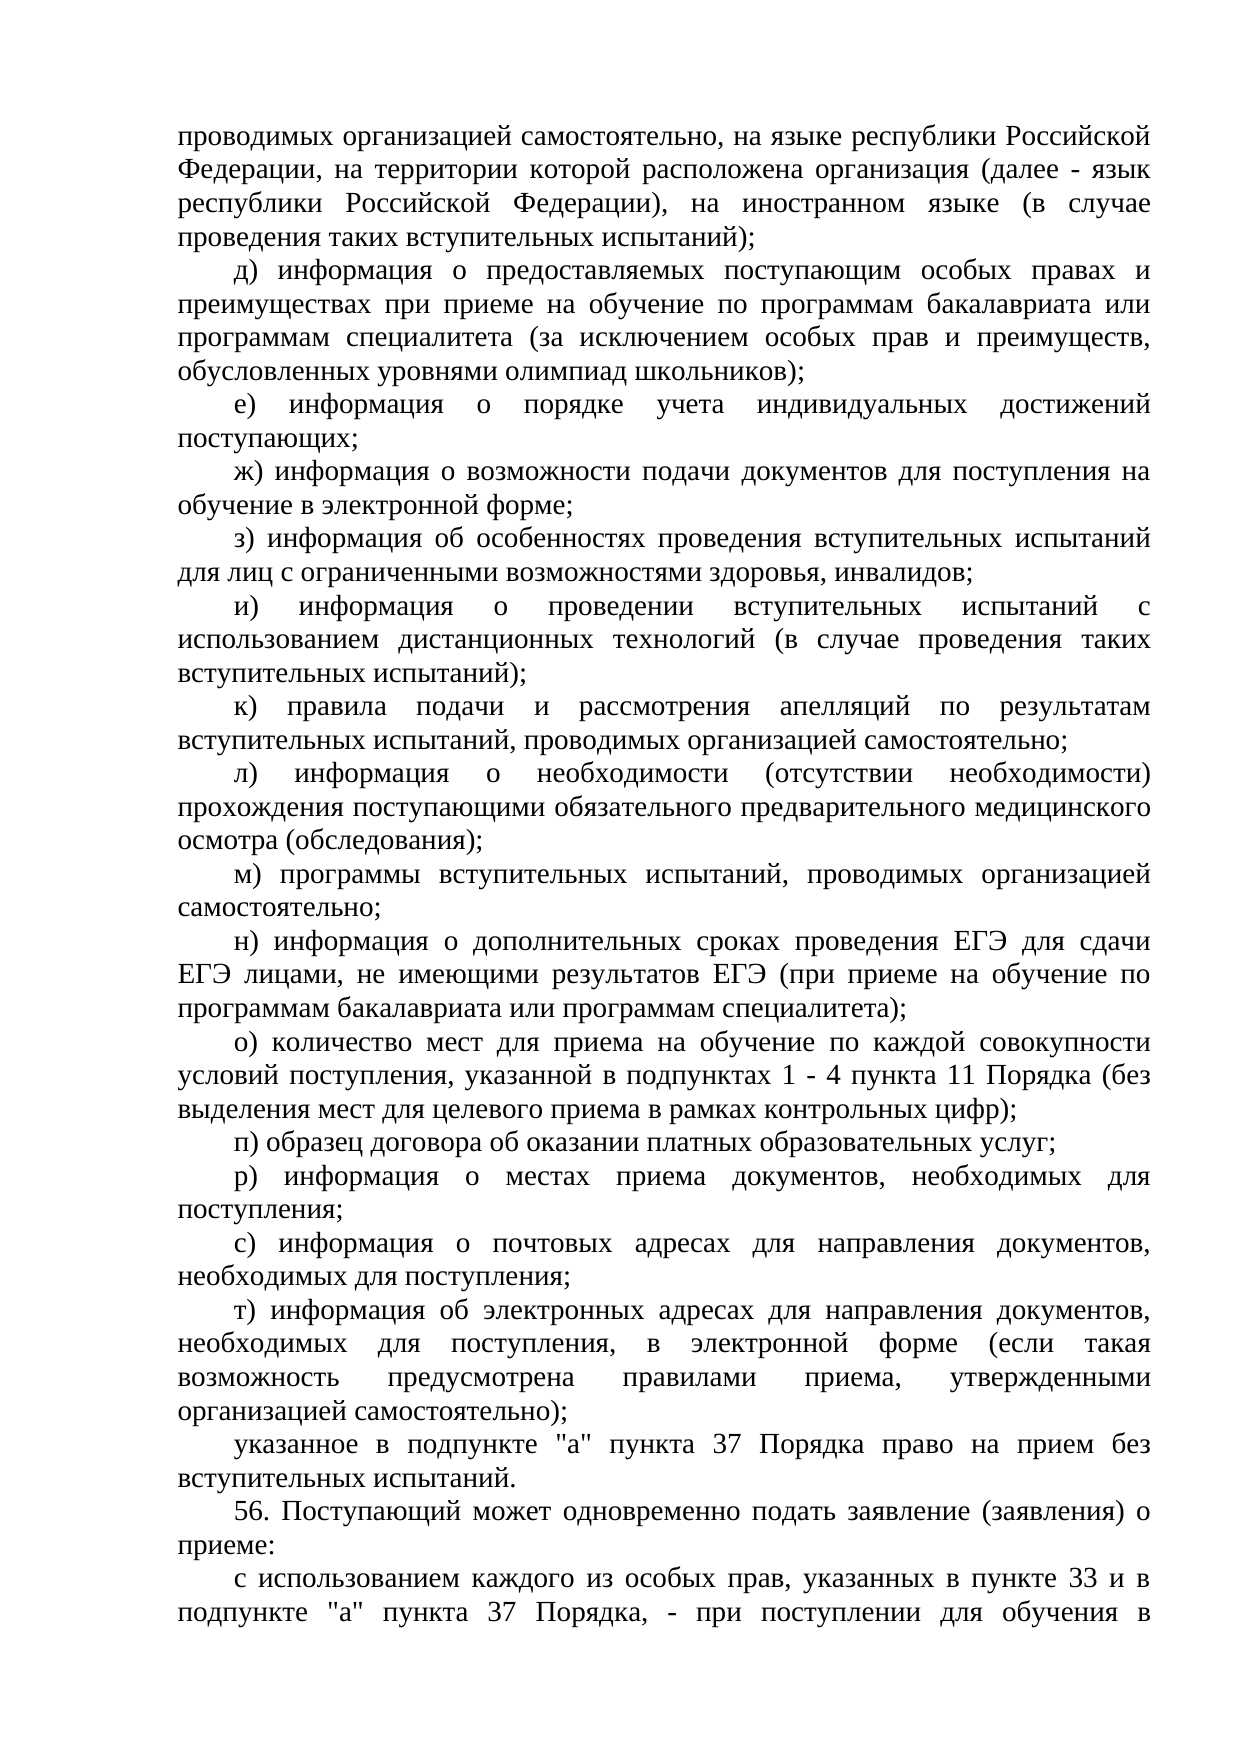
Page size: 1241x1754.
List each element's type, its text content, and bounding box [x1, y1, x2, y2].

text указанное в подпункте "а" пункта 37 Порядка право на прием без вступительных испытаний. [177, 1426, 1152, 1493]
text с) информация о почтовых адресах для направления документов, необходимых для поступления; [177, 1225, 1152, 1292]
text л) информация о необходимости (отсутствии необходимости) прохождения поступающими обязательного предварительного медицинского осмотра (обследования); [177, 755, 1152, 856]
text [177, 118, 1152, 252]
text п) образец договора об оказании платных образовательных услуг; [177, 1124, 1152, 1158]
text р) информация о местах приема документов, необходимых для поступления; [177, 1158, 1152, 1225]
text е) информация о порядке учета индивидуальных достижений поступающих; [177, 386, 1152, 453]
text д) информация о предоставляемых поступающим особых правах и преимуществах при приеме на обучение по программам бакалавриата или программам специалитета (за исключением особых прав и преимуществ, обусловленных уровнями олимпиад школьников); [177, 252, 1152, 386]
text н) информация о дополнительных сроках проведения ЕГЭ для сдачи ЕГЭ лицами, не имеющими результатов ЕГЭ (при приеме на обучение по программам бакалавриата или программам специалитета); [177, 923, 1152, 1024]
text о) количество мест для приема на обучение по каждой совокупности условий поступления, указанной в подпунктах 1 - 4 пункта 11 Порядка (без выделения мест для целевого приема в рамках контрольных цифр); [177, 1024, 1152, 1124]
text и) информация о проведении вступительных испытаний с использованием дистанционных технологий (в случае проведения таких вступительных испытаний); [177, 588, 1152, 688]
text 56. Поступающий может одновременно подать заявление (заявления) о приеме: [177, 1493, 1152, 1560]
text ж) информация о возможности подачи документов для поступления на обучение в электронной форме; [177, 453, 1152, 521]
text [177, 1560, 1152, 1627]
text т) информация об электронных адресах для направления документов, необходимых для поступления, в электронной форме (если такая возможность предусмотрена правилами приема, утвержденными организацией самостоятельно); [177, 1292, 1152, 1426]
text к) правила подачи и рассмотрения апелляций по результатам вступительных испытаний, проводимых организацией самостоятельно; [177, 688, 1152, 755]
text м) программы вступительных испытаний, проводимых организацией самостоятельно; [177, 856, 1152, 923]
text з) информация об особенностях проведения вступительных испытаний для лиц с ограниченными возможностями здоровья, инвалидов; [177, 521, 1152, 588]
